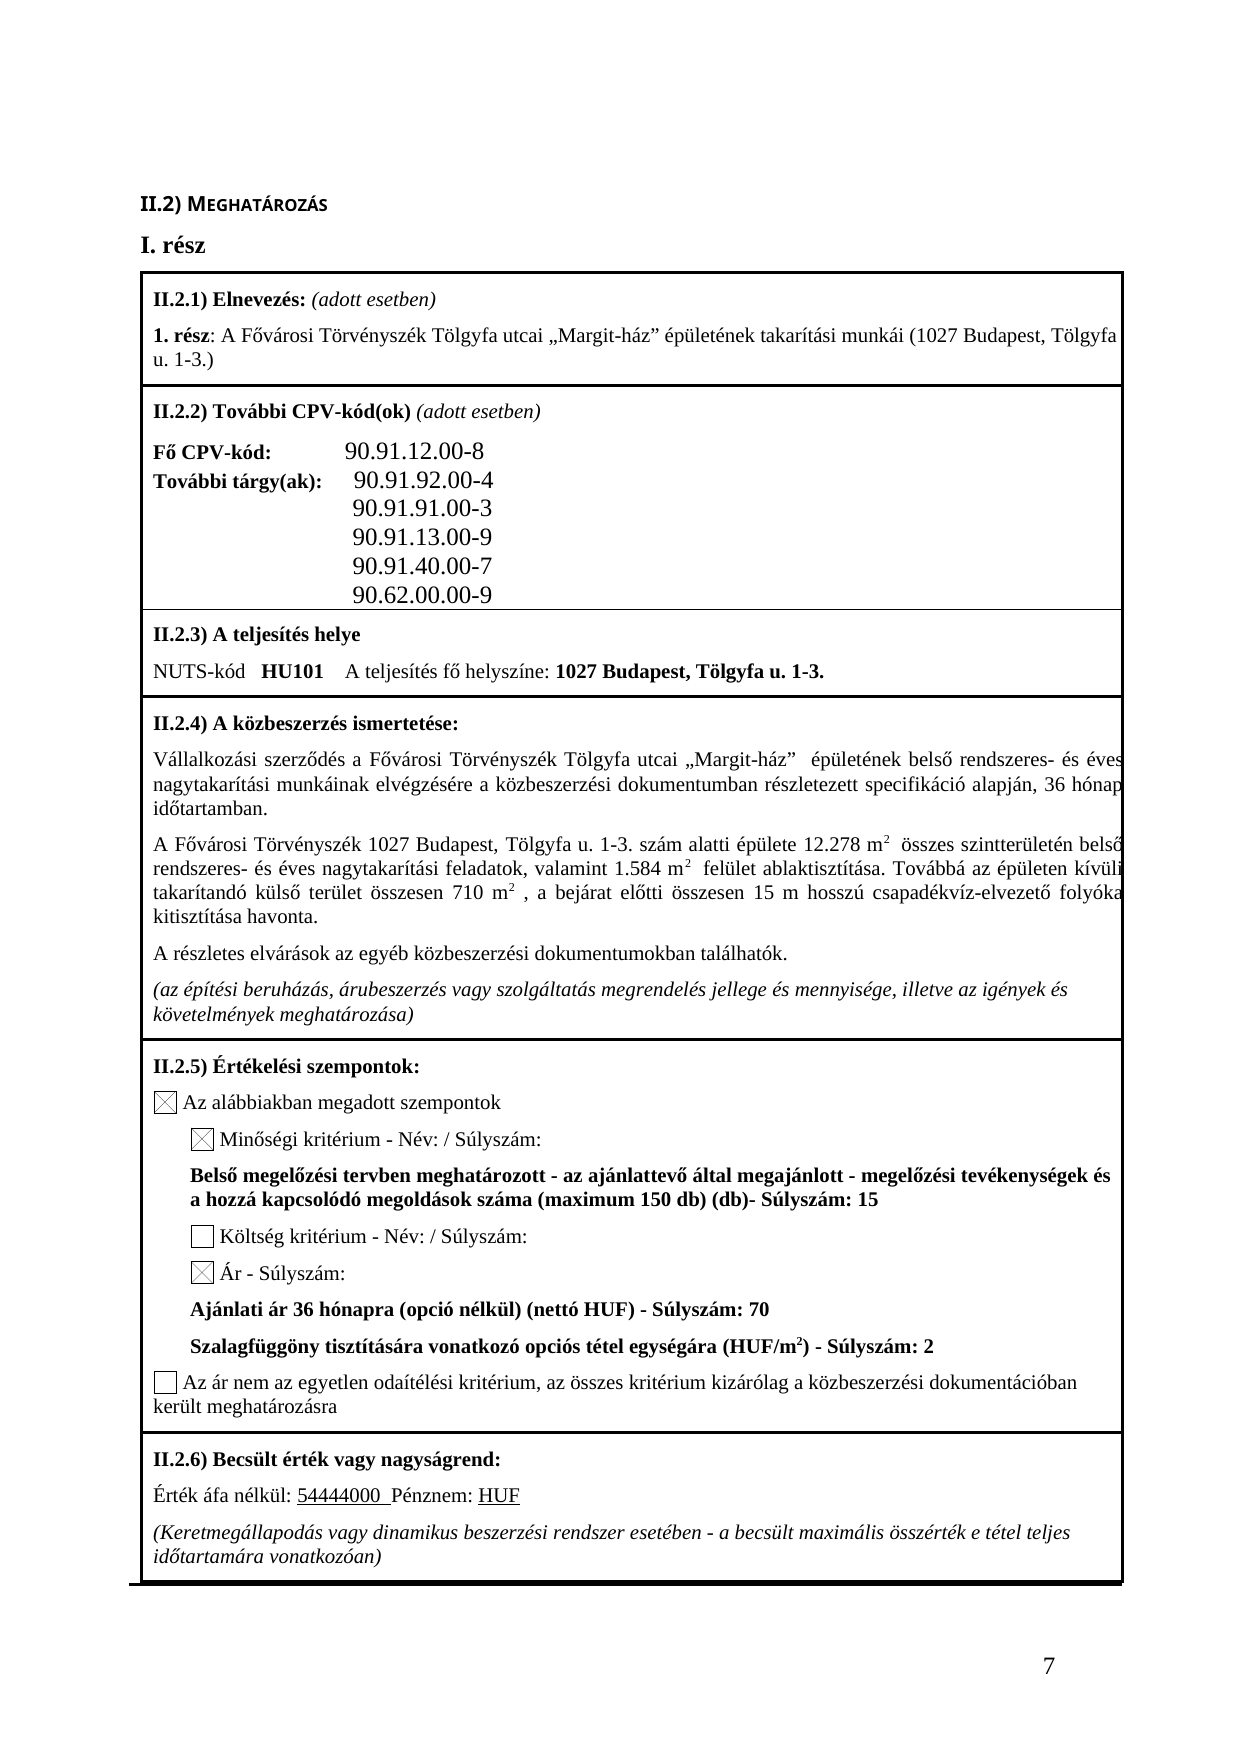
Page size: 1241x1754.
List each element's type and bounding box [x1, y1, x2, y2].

table_header [129, 176, 1122, 1583]
